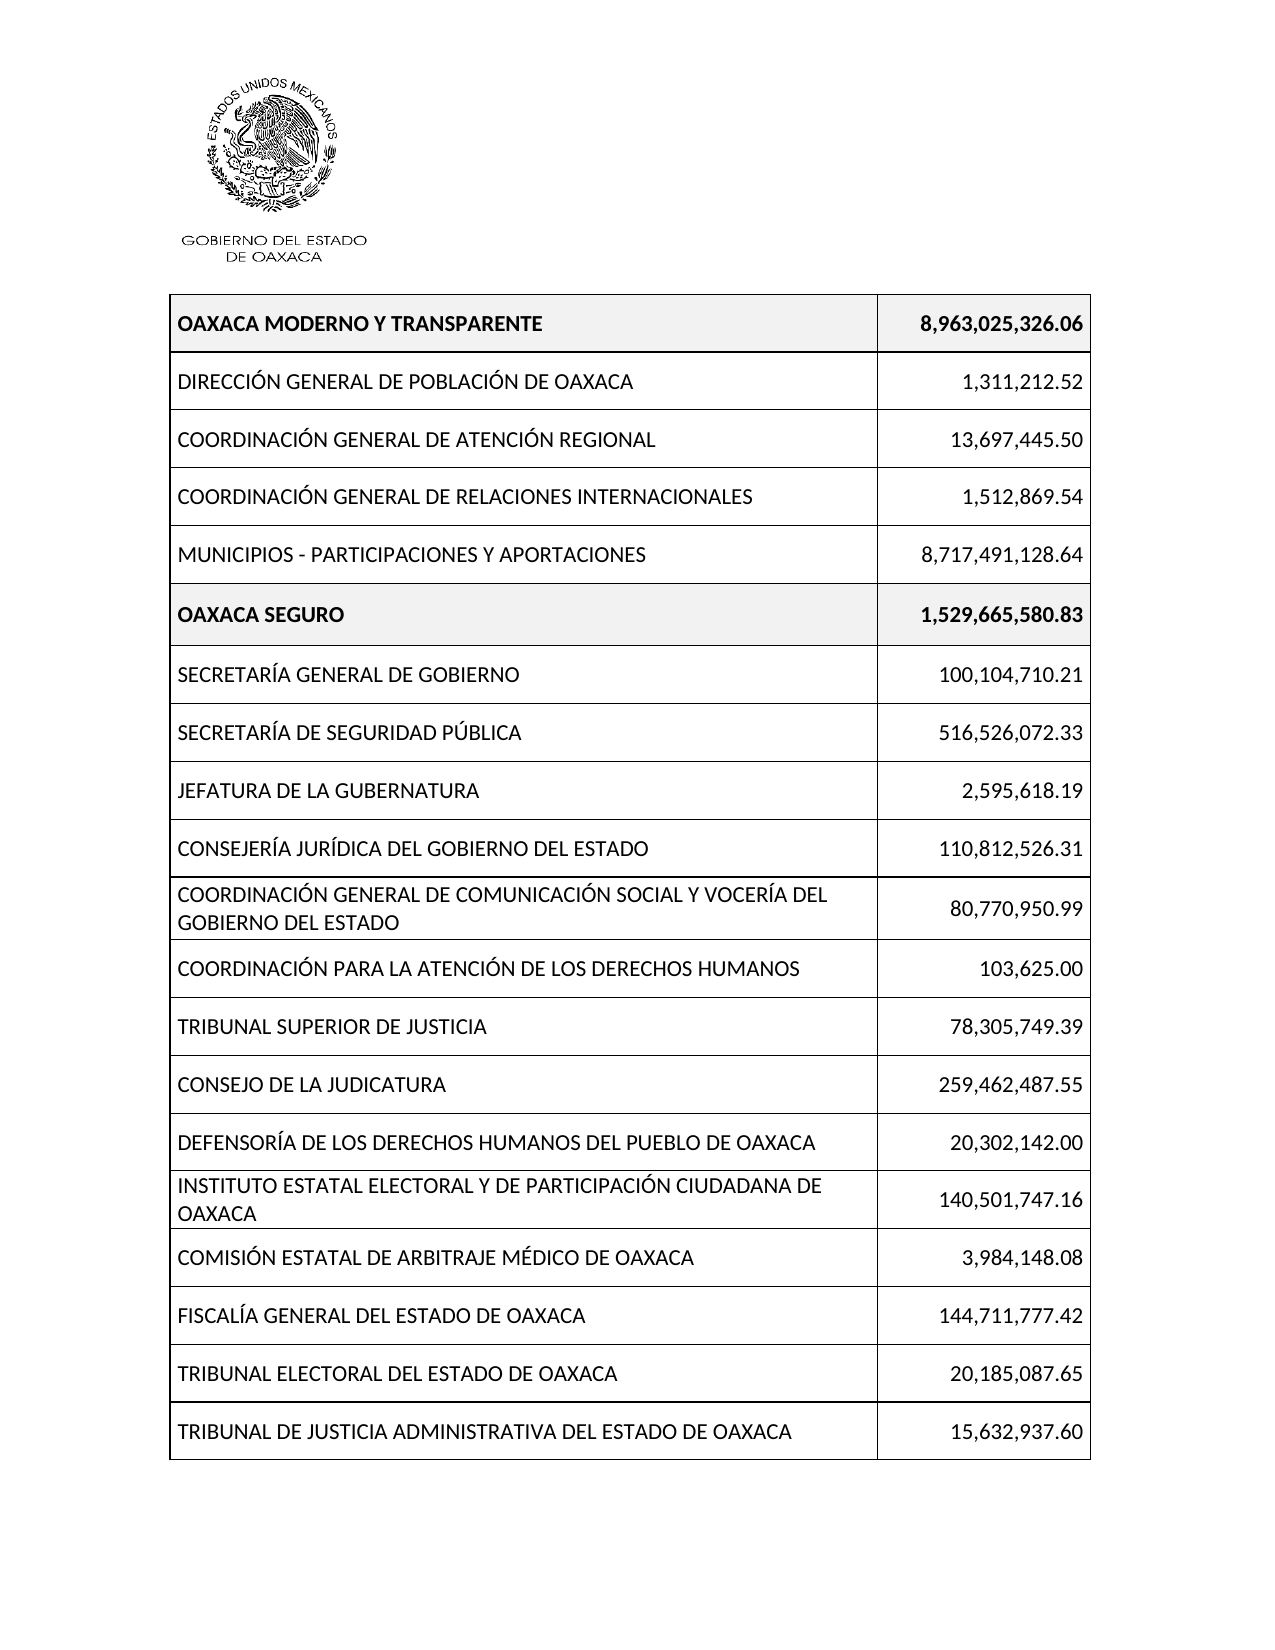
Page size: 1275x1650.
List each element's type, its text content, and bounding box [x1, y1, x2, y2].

table_cell 20,302,142.00 [878, 1114, 1090, 1170]
table_cell MUNICIPIOS - PARTICIPACIONES Y APORTACIONES [171, 526, 877, 583]
table_cell DIRECCIÓN GENERAL DE POBLACIÓN DE OAXACA [171, 353, 877, 409]
table_cell INSTITUTO ESTATAL ELECTORAL Y DE PARTICIPACIÓN CIUDADANA DE OAXACA [171, 1171, 877, 1228]
table_cell 140,501,747.16 [878, 1171, 1090, 1228]
table_cell TRIBUNAL SUPERIOR DE JUSTICIA [171, 998, 877, 1054]
table_cell 15,632,937.60 [878, 1403, 1090, 1459]
table_cell CONSEJO DE LA JUDICATURA [171, 1056, 877, 1112]
table_cell COORDINACIÓN GENERAL DE ATENCIÓN REGIONAL [171, 410, 877, 467]
table_cell OAXACA SEGURO [171, 584, 877, 645]
table_cell 8,717,491,128.64 [878, 526, 1090, 583]
table_cell FISCALÍA GENERAL DEL ESTADO DE OAXACA [171, 1287, 877, 1344]
table_cell TRIBUNAL ELECTORAL DEL ESTADO DE OAXACA [171, 1345, 877, 1401]
table_cell COORDINACIÓN GENERAL DE RELACIONES INTERNACIONALES [171, 468, 877, 525]
table_cell TRIBUNAL DE JUSTICIA ADMINISTRATIVA DEL ESTADO DE OAXACA [171, 1403, 877, 1459]
table_cell JEFATURA DE LA GUBERNATURA [171, 762, 877, 819]
table_cell 8,963,025,326.06 [878, 295, 1090, 351]
table_cell 144,711,777.42 [878, 1287, 1090, 1344]
table_cell 2,595,618.19 [878, 762, 1090, 819]
table_cell SECRETARÍA GENERAL DE GOBIERNO [171, 646, 877, 703]
table_cell 1,529,665,580.83 [878, 584, 1090, 645]
table_cell COMISIÓN ESTATAL DE ARBITRAJE MÉDICO DE OAXACA [171, 1229, 877, 1286]
table_cell 80,770,950.99 [878, 878, 1090, 939]
table_cell SECRETARÍA DE SEGURIDAD PÚBLICA [171, 704, 877, 761]
table_cell COORDINACIÓN GENERAL DE COMUNICACIÓN SOCIAL Y VOCERÍA DEL GOBIERNO DEL ESTADO [171, 878, 877, 939]
table_cell 516,526,072.33 [878, 704, 1090, 761]
table_cell CONSEJERÍA JURÍDICA DEL GOBIERNO DEL ESTADO [171, 820, 877, 876]
table_cell 110,812,526.31 [878, 820, 1090, 876]
table_cell 100,104,710.21 [878, 646, 1090, 703]
table_cell 259,462,487.55 [878, 1056, 1090, 1112]
table_cell OAXACA MODERNO Y TRANSPARENTE [171, 295, 877, 351]
picture [177, 73, 371, 266]
table_cell 1,512,869.54 [878, 468, 1090, 525]
table_cell 20,185,087.65 [878, 1345, 1090, 1401]
table_cell DEFENSORÍA DE LOS DERECHOS HUMANOS DEL PUEBLO DE OAXACA [171, 1114, 877, 1170]
table_cell 3,984,148.08 [878, 1229, 1090, 1286]
table_cell 13,697,445.50 [878, 410, 1090, 467]
table_cell 103,625.00 [878, 940, 1090, 997]
table_cell 1,311,212.52 [878, 353, 1090, 409]
table_cell COORDINACIÓN PARA LA ATENCIÓN DE LOS DERECHOS HUMANOS [171, 940, 877, 997]
table_cell 78,305,749.39 [878, 998, 1090, 1054]
